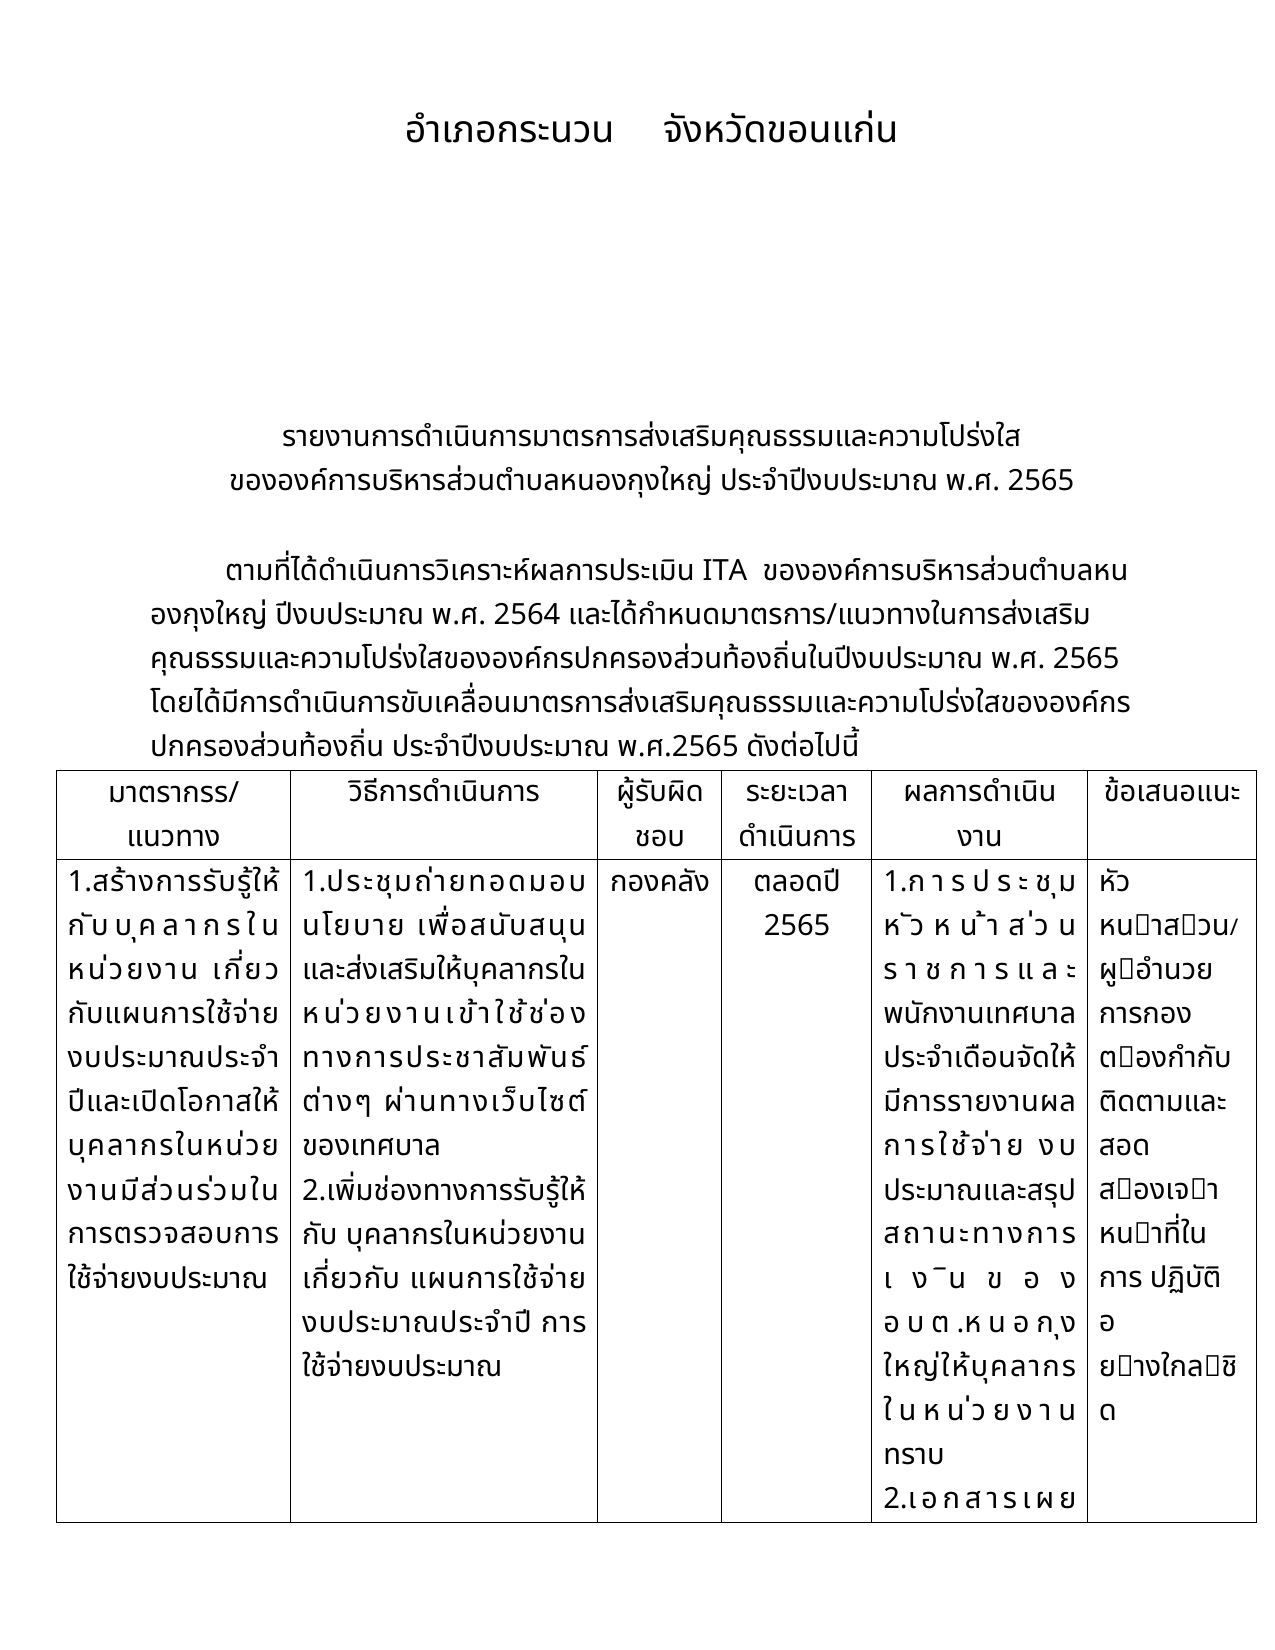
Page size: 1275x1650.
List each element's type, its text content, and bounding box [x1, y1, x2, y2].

table_header ผลการดำเนินงาน [872, 771, 1087, 859]
text รายงานการดำเนินการมาตรการส่งเสริมคุณธรรมและความโปร่งใส [150, 415, 1153, 459]
text อำเภอกระนวน จังหวัดขอนแก่น [150, 103, 1153, 160]
table_header ข้อเสนอแนะ [1088, 771, 1256, 859]
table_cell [872, 860, 1087, 1522]
table_header มาตรากรร/แนวทาง [57, 771, 290, 859]
text ขององค์การบริหารส่วนตำบลหนองกุงใหญ่ ประจำปีงบประมาณ พ.ศ. 2565 [150, 459, 1153, 503]
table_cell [291, 860, 597, 1522]
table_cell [57, 860, 290, 1522]
table_cell กองคลัง [598, 860, 721, 1522]
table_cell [1088, 860, 1256, 1522]
table_header วิธีการดำเนินการ [291, 771, 597, 859]
table_header ผู้รับผิดชอบ [598, 771, 721, 859]
text ตามที่ได้ดำเนินการวิเคราะห์ผลการประเมิน ITA ขององค์การบริหารส่วนตำบลหนองกุงใหญ่ ปีงบประมาณ พ.ศ. 2564 และได้กำหนดมาตรการ/แนวทางในการส่งเสริมคุณธรรมและความโปร่งใสขององค์กรปกครองส่วนท้องถิ่นในปีงบประมาณ พ.ศ. 2565 โดยได้มีการดำเนินการขับเคลื่อนมาตรการส่งเสริมคุณธรรมและความโปร่งใสขององค์กรปกครองส่วนท้องถิ่น ประจำปีงบประมาณ พ.ศ.2565 ดังต่อไปนี้ [150, 549, 1153, 770]
table_header ระยะเวลาดำเนินการ [722, 771, 871, 859]
table_cell ตลอดปี 2565 [722, 860, 871, 1522]
